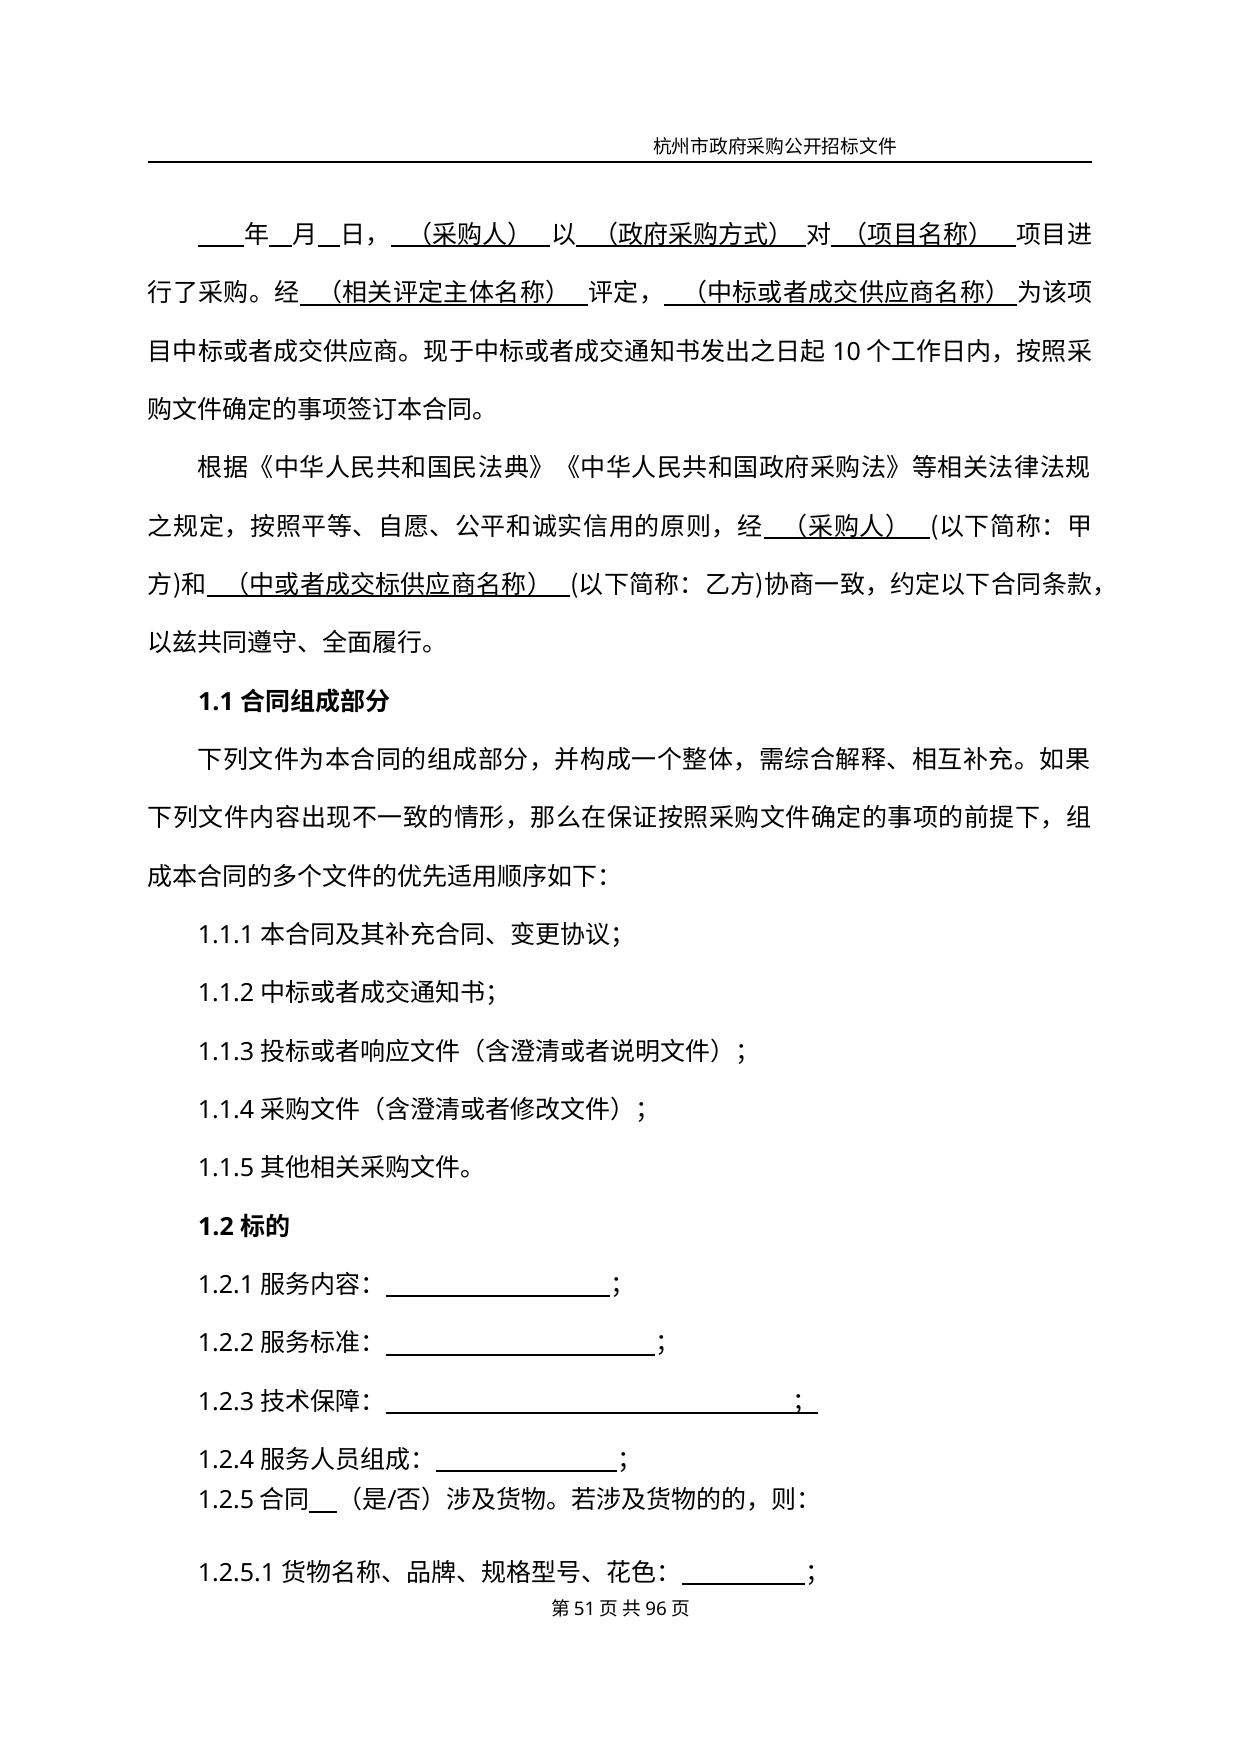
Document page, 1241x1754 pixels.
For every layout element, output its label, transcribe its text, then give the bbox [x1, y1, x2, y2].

text 1.1 合同组成部分 [148, 663, 1092, 722]
text 1.1.3 投标或者响应文件（含澄清或者说明文件）； [148, 1013, 1092, 1072]
text 1.2.3 技术保障： ； [148, 1363, 1092, 1422]
text 1.2.2 服务标准： ； [148, 1305, 1092, 1363]
text 根据《中华人民共和国民法典》《中华人民共和国政府采购法》等相关法律法规之规定，按照平等、自愿、公平和诚实信用的原则，经 （采购人） (以下简称：甲方)和 （中或者成交标供应商名称） (以下简称：乙方)协商一致，约定以下合同条款，以兹共同遵守、全面履行。 [148, 430, 1092, 663]
text 1.1.4 采购文件（含澄清或者修改文件）； [148, 1072, 1092, 1130]
text 1.1.2 中标或者成交通知书； [148, 955, 1092, 1013]
text 年 月 日， （采购人） 以 （政府采购方式） 对 （项目名称） 项目进行了采购。经 （相关评定主体名称） 评定， （中标或者成交供应商名称） 为该项目中标或者成交供应商。现于中标或者成交通知书发出之日起10个工作日内，按照采购文件确定的事项签订本合同。 [148, 197, 1092, 430]
text 1.2.5.1 货物名称、品牌、规格型号、花色： ； [148, 1534, 1092, 1593]
text 1.1.5 其他相关采购文件。 [148, 1130, 1092, 1188]
text 1.1.1 本合同及其补充合同、变更协议； [148, 897, 1092, 955]
text 1.2 标的 [148, 1188, 1092, 1247]
text 1.2.4 服务人员组成： ； [148, 1422, 1092, 1480]
text 1.2.1 服务内容： ； [148, 1247, 1092, 1305]
text 1.2.5合同 （是/否）涉及货物。若涉及货物的的，则： [148, 1480, 1092, 1516]
text 下列文件为本合同的组成部分，并构成一个整体，需综合解释、相互补充。如果下列文件内容出现不一致的情形，那么在保证按照采购文件确定的事项的前提下，组成本合同的多个文件的优先适用顺序如下： [148, 722, 1092, 897]
